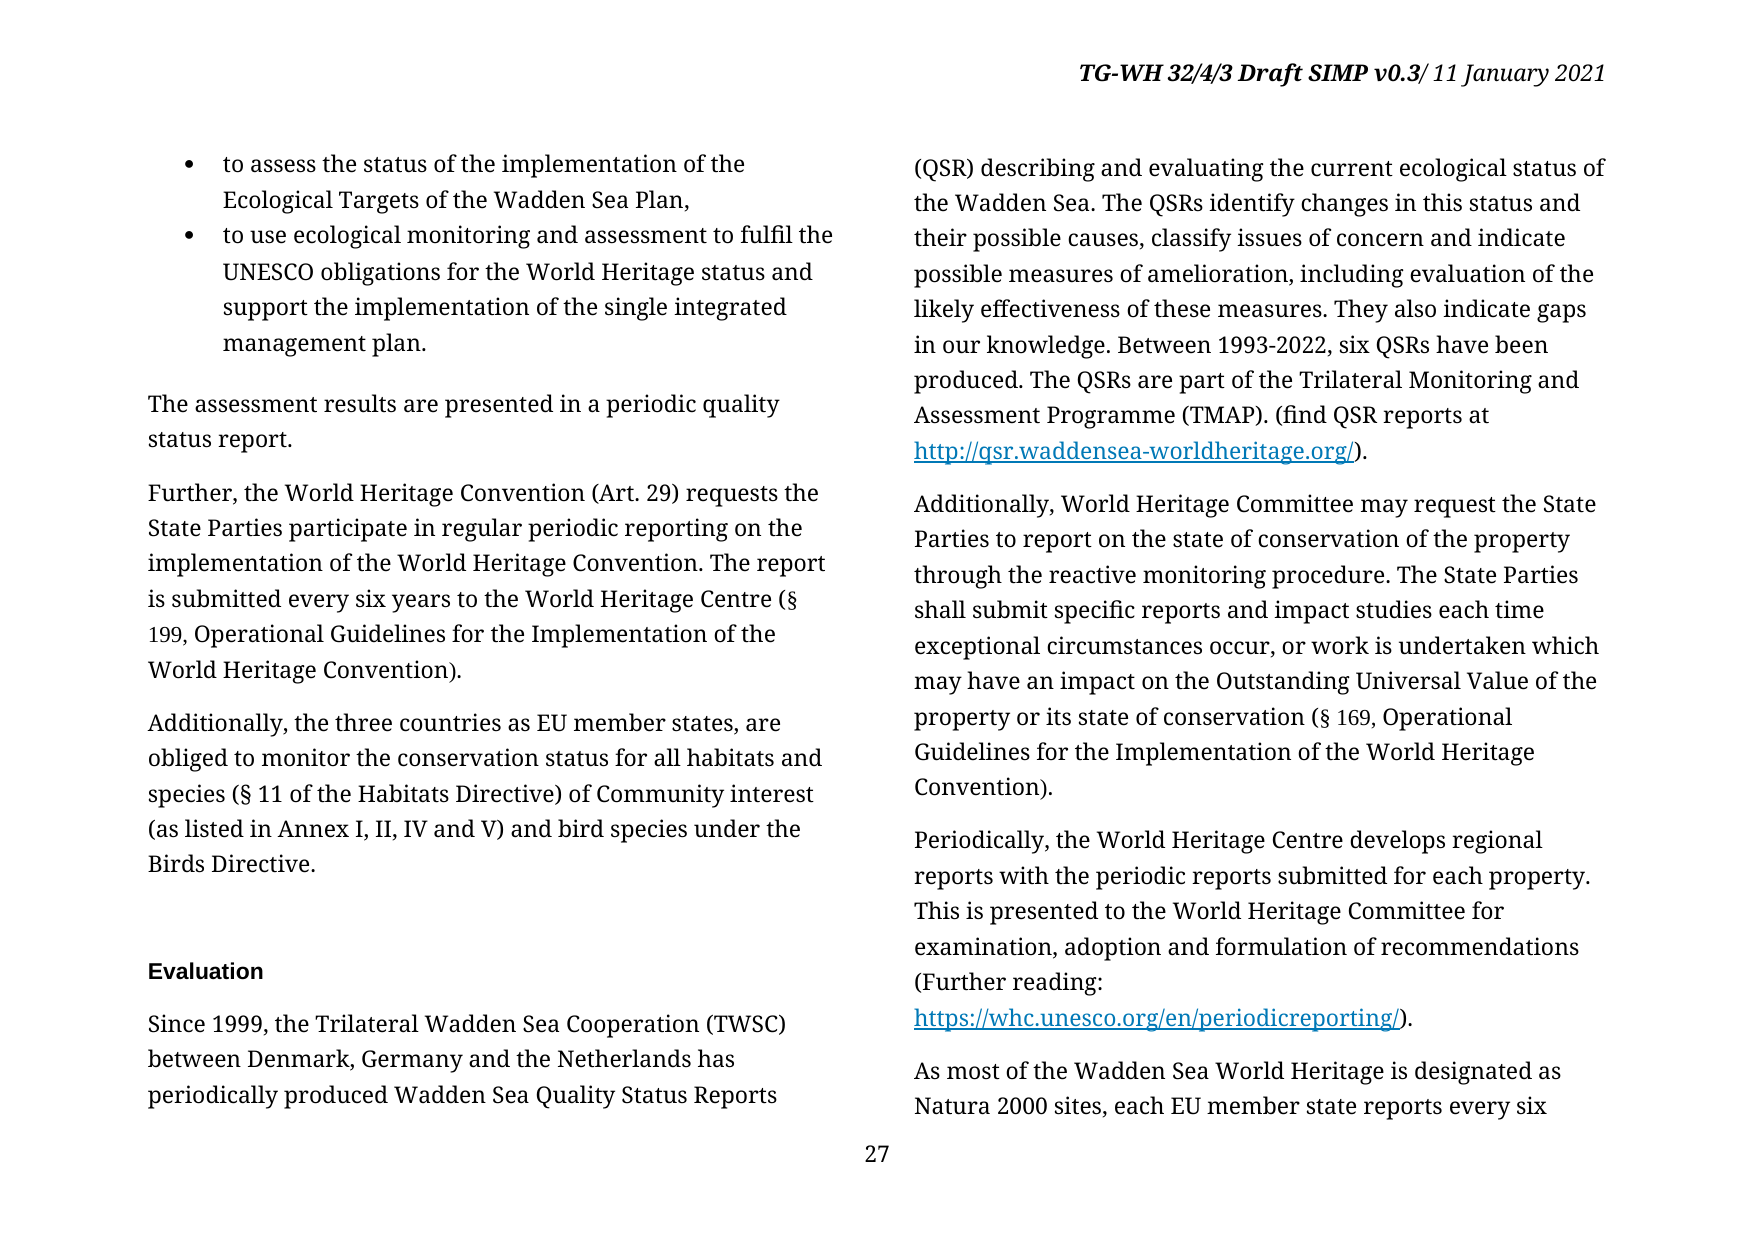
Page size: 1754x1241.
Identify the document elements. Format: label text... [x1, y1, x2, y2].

text Further, the World Heritage Convention (Art. 29) requests the State Parties participate in regular periodic reporting on the implementation of the World Heritage Convention. The report is submitted every six years to the World Heritage Centre (§ 199, Operational Guidelines for the Implementation of the World Heritage Convention). [148, 473, 840, 685]
text Additionally, World Heritage Committee may request the State Parties to report on the state of conservation of the property through the reactive monitoring procedure. The State Parties shall submit specific reports and impact studies each time exceptional circumstances occur, or work is undertaken which may have an impact on the Outstanding Universal Value of the property or its state of conservation (§ 169, Operational Guidelines for the Implementation of the World Heritage Convention). [914, 484, 1606, 803]
list to assess the status of the implementation of the Ecological Targets of the Wadden Sea Plan, [185, 148, 840, 215]
list to use ecological monitoring and assessment to fulfil the UNESCO obligations for the World Heritage status and support the implementation of the single integrated management plan. [185, 219, 840, 358]
text Since 1999, the Trilateral Wadden Sea Cooperation (TWSC) between Denmark, Germany and the Netherlands has periodically produced Wadden Sea Quality Status Reports (QSR) describing and evaluating the current ecological status of the Wadden Sea. The QSRs identify changes in this status and their possible causes, classify issues of concern and indicate possible measures of amelioration, including evaluation of the likely effectiveness of these measures. They also indicate gaps in our knowledge. Between 1993-2022, six QSRs have been produced. The QSRs are part of the Trilateral Monitoring and Assessment Programme (TMAP). (find QSR reports at http://qsr.waddensea-worldheritage.org/). [914, 148, 1606, 466]
text Periodically, the World Heritage Centre develops regional reports with the periodic reports submitted for each property. This is presented to the World Heritage Committee for examination, adoption and formulation of recommendations (Further reading: https://whc.unesco.org/en/periodicreporting/). [914, 821, 1606, 1033]
subtitle Evaluation [148, 951, 840, 986]
text Since 1999, the Trilateral Wadden Sea Cooperation (TWSC) between Denmark, Germany and the Netherlands has periodically produced Wadden Sea Quality Status Reports (QSR) describing and evaluating the current ecological status of the Wadden Sea. The QSRs identify changes in this status and their possible causes, classify issues of concern and indicate possible measures of amelioration, including evaluation of the likely effectiveness of these measures. They also indicate gaps in our knowledge. Between 1993-2022, six QSRs have been produced. The QSRs are part of the Trilateral Monitoring and Assessment Programme (TMAP). (find QSR reports at http://qsr.waddensea-worldheritage.org/). [148, 1004, 840, 1110]
text The assessment results are presented in a periodic quality status report. [148, 384, 840, 455]
text Additionally, the three countries as EU member states, are obliged to monitor the conservation status for all habitats and species (§ 11 of the Habitats Directive) of Community interest (as listed in Annex I, II, IV and V) and bird species under the Birds Directive. [148, 703, 840, 880]
